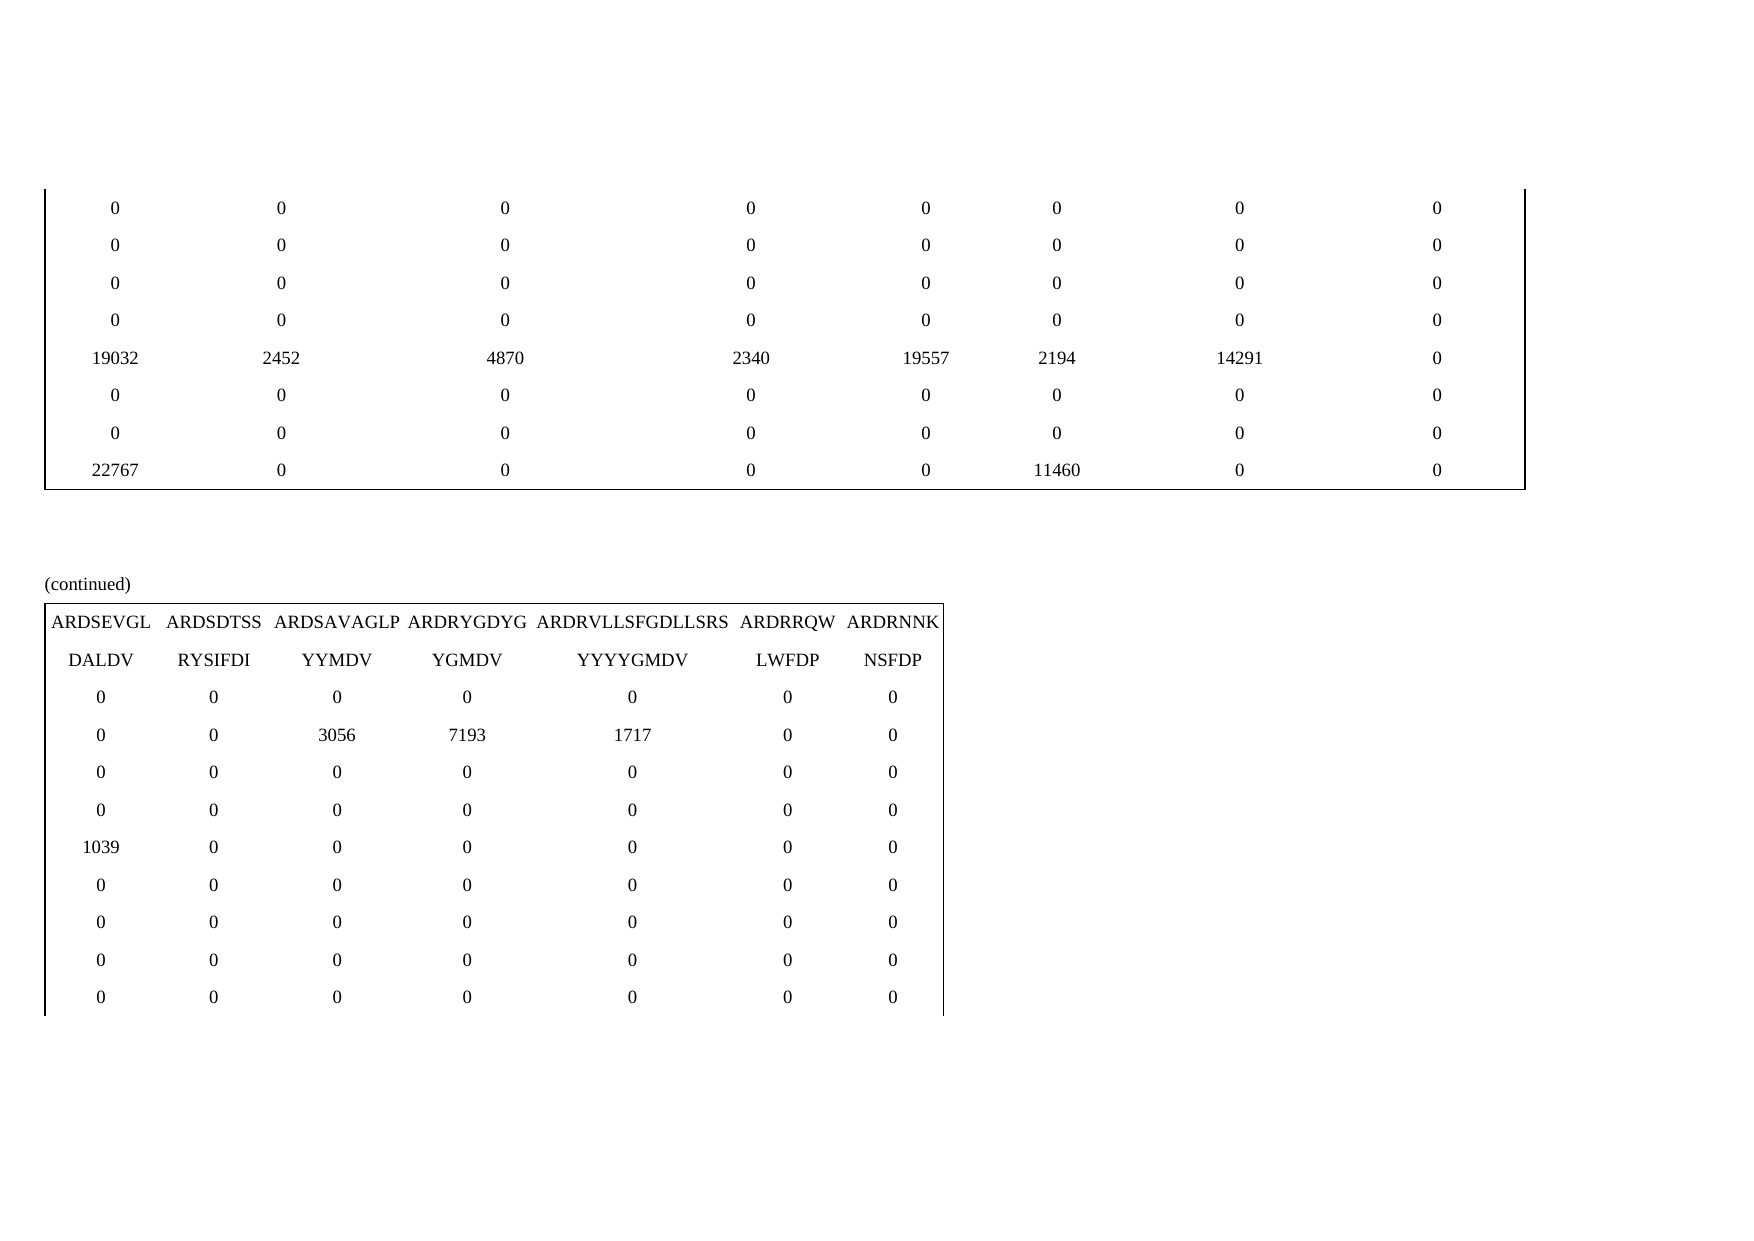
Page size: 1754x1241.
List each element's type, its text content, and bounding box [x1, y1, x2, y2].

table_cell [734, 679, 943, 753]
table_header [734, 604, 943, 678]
text (continued) [44, 565, 1742, 602]
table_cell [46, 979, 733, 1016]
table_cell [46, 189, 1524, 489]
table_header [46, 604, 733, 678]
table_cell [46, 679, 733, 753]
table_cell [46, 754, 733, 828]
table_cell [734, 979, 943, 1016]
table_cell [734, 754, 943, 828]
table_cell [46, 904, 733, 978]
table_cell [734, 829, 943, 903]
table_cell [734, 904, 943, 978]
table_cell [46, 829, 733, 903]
